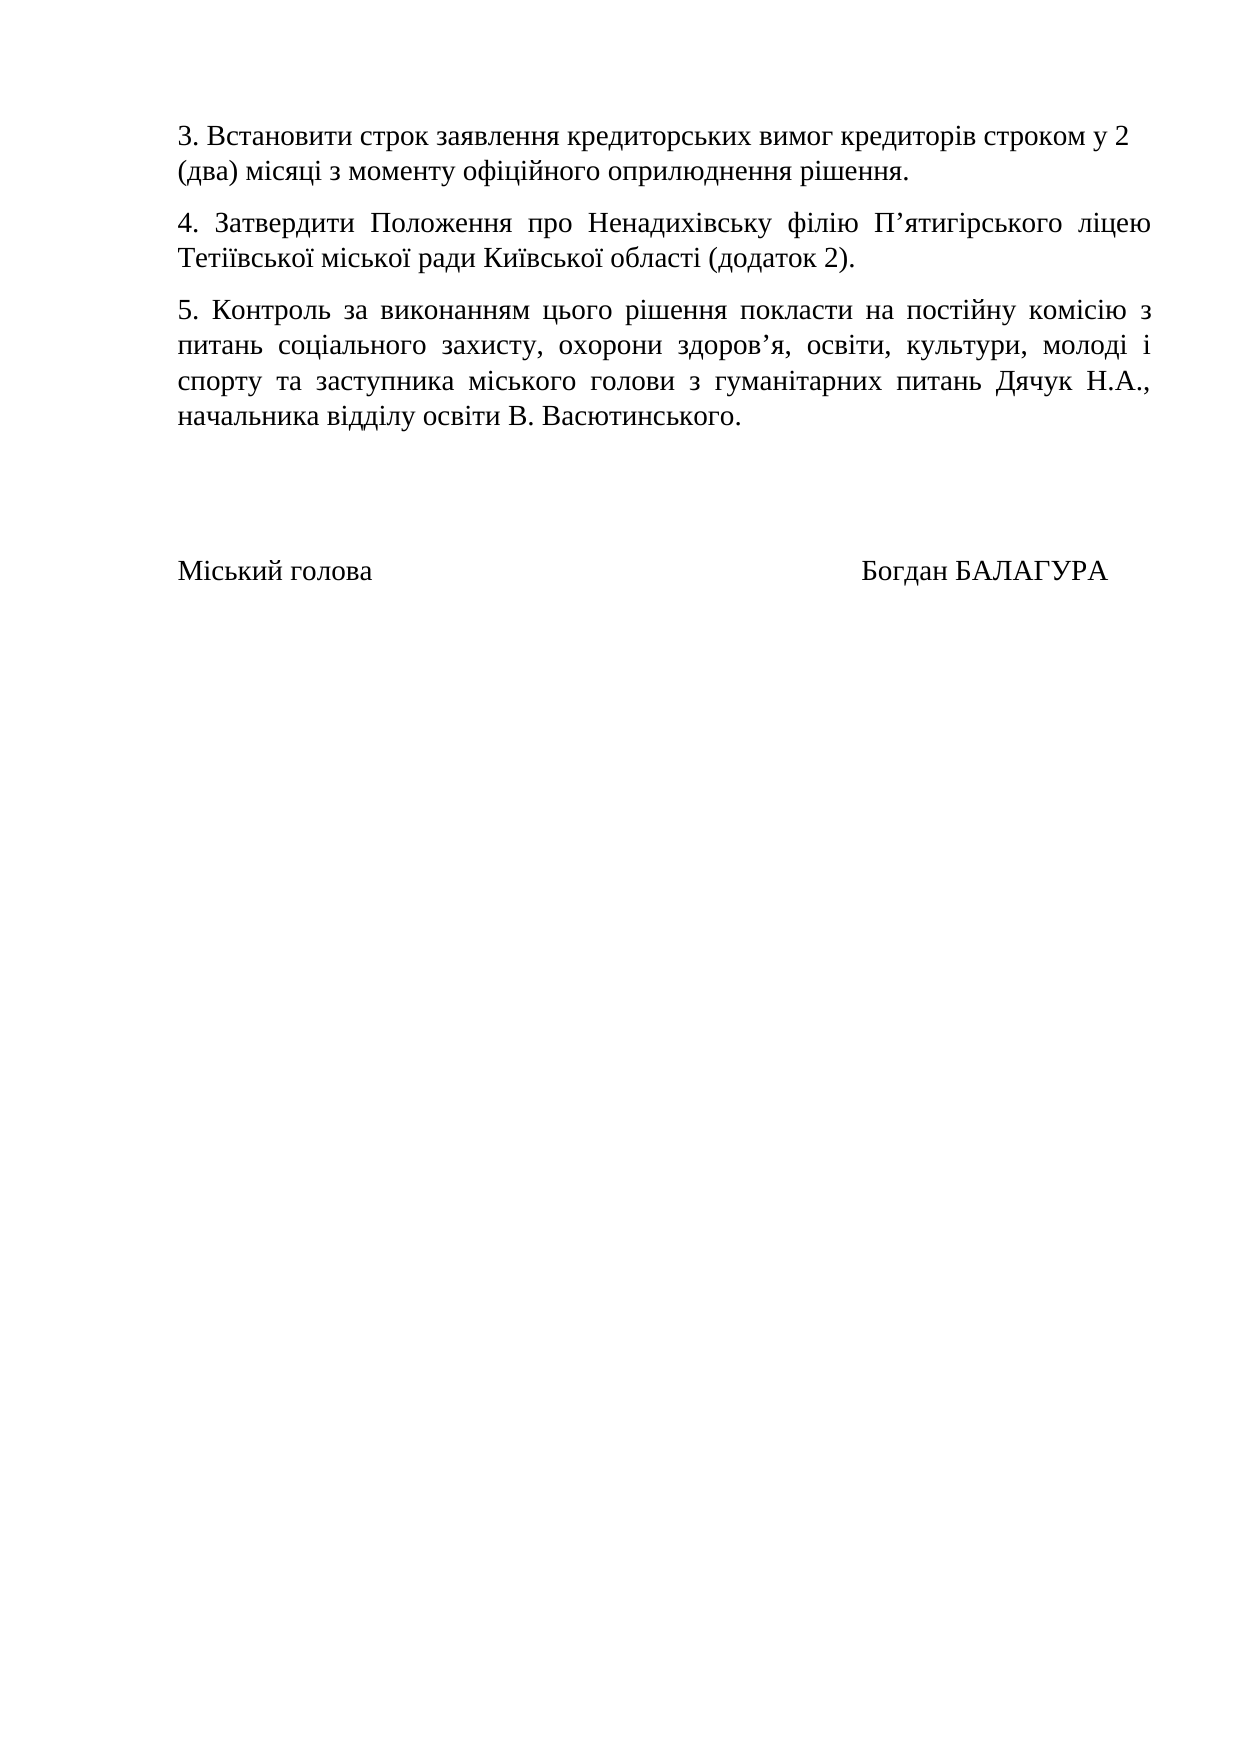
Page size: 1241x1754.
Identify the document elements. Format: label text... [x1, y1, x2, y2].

text 4. Затвердити Положення про Ненадихівську філію П’ятигірського ліцею Тетіївської міської ради Київської області (додаток 2). [177, 205, 1152, 274]
text Міський голова Богдан БАЛАГУРА [177, 553, 1152, 587]
text 5. Контроль за виконанням цього рішення покласти на постійну комісію з питань соціального захисту, охорони здоров’я, освіти, культури, молоді і спорту та заступника міського голови з гуманітарних питань Дячук Н.А., начальника відділу освіти В. Васютинського. [177, 292, 1152, 431]
text 3. Встановити строк заявлення кредиторських вимог кредиторів строком у 2 (два) місяці з моменту офіційного оприлюднення рішення. [177, 118, 1152, 187]
